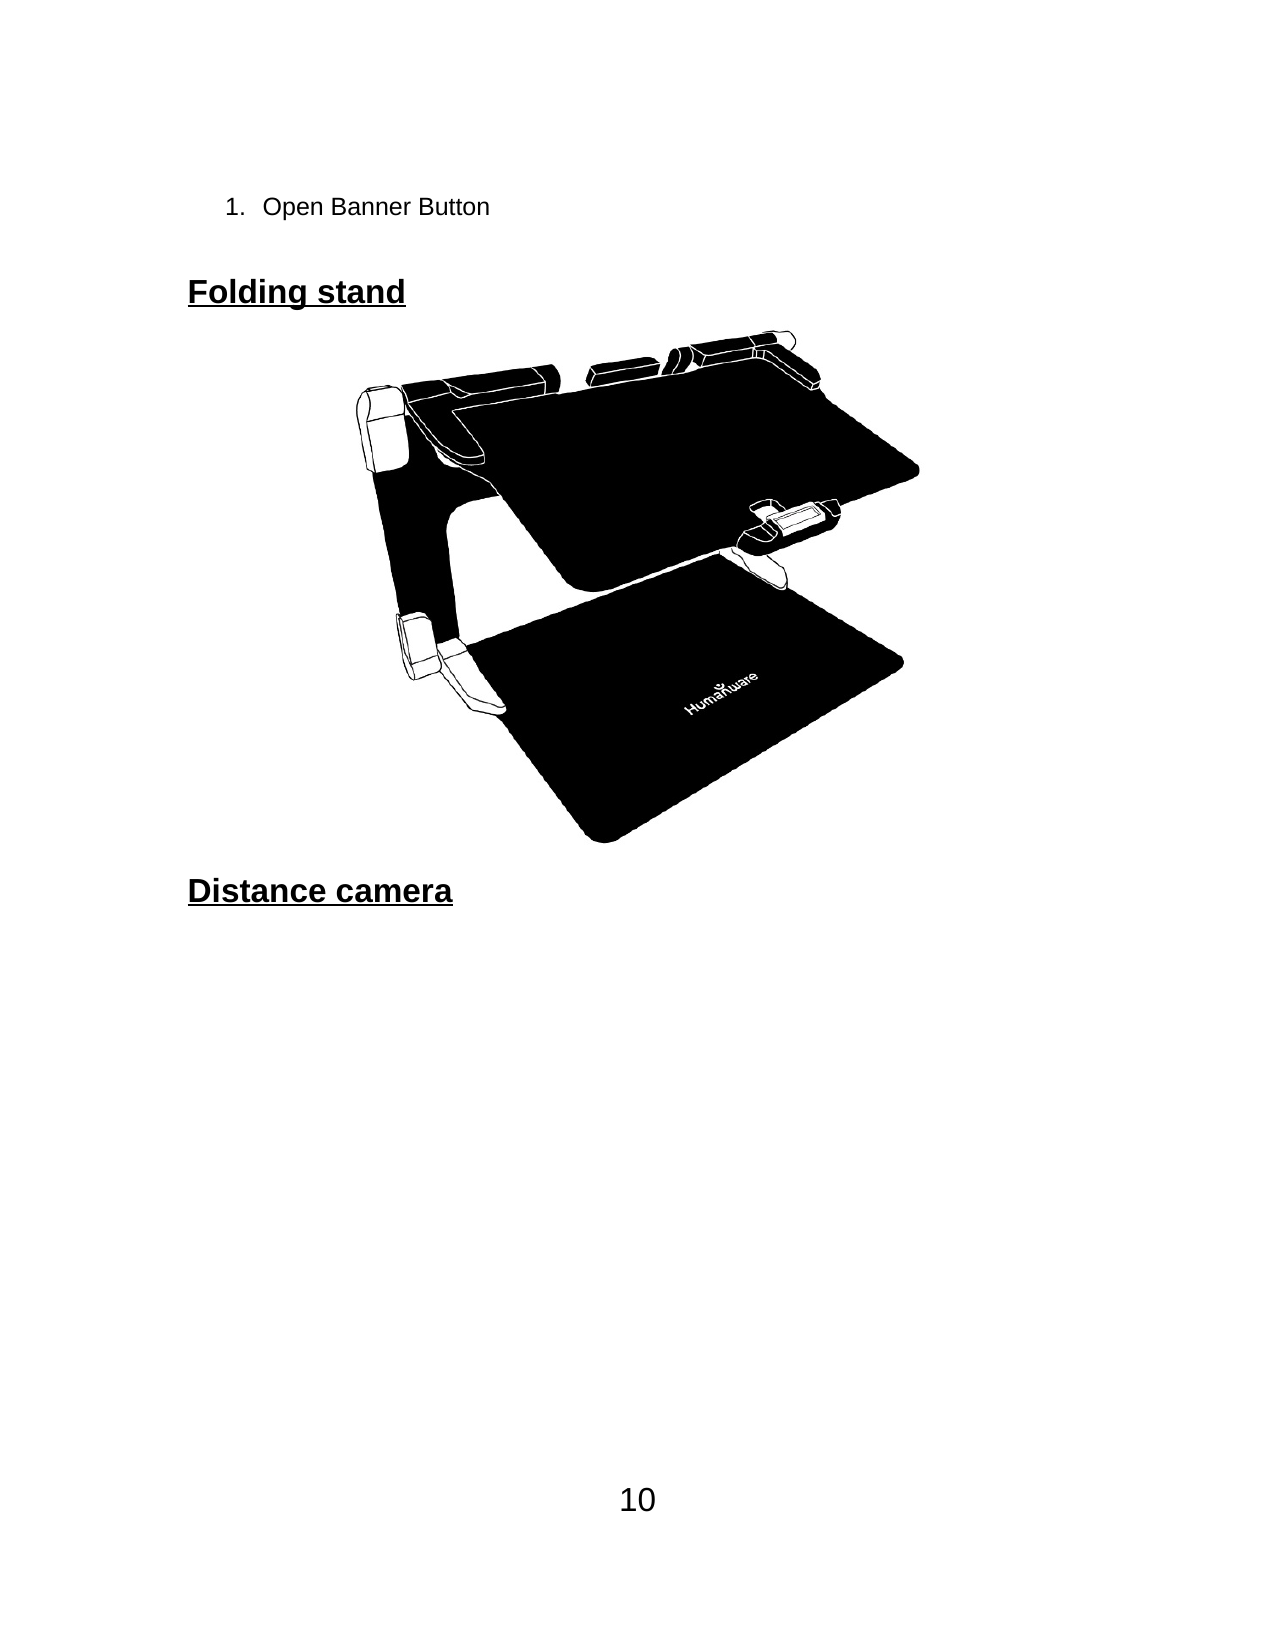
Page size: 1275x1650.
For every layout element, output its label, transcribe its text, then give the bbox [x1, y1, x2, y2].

list Open Banner Button [225, 192, 1087, 221]
text Distance camera [187, 871, 1087, 909]
text Folding stand [187, 272, 1087, 310]
picture [214, 322, 1061, 859]
